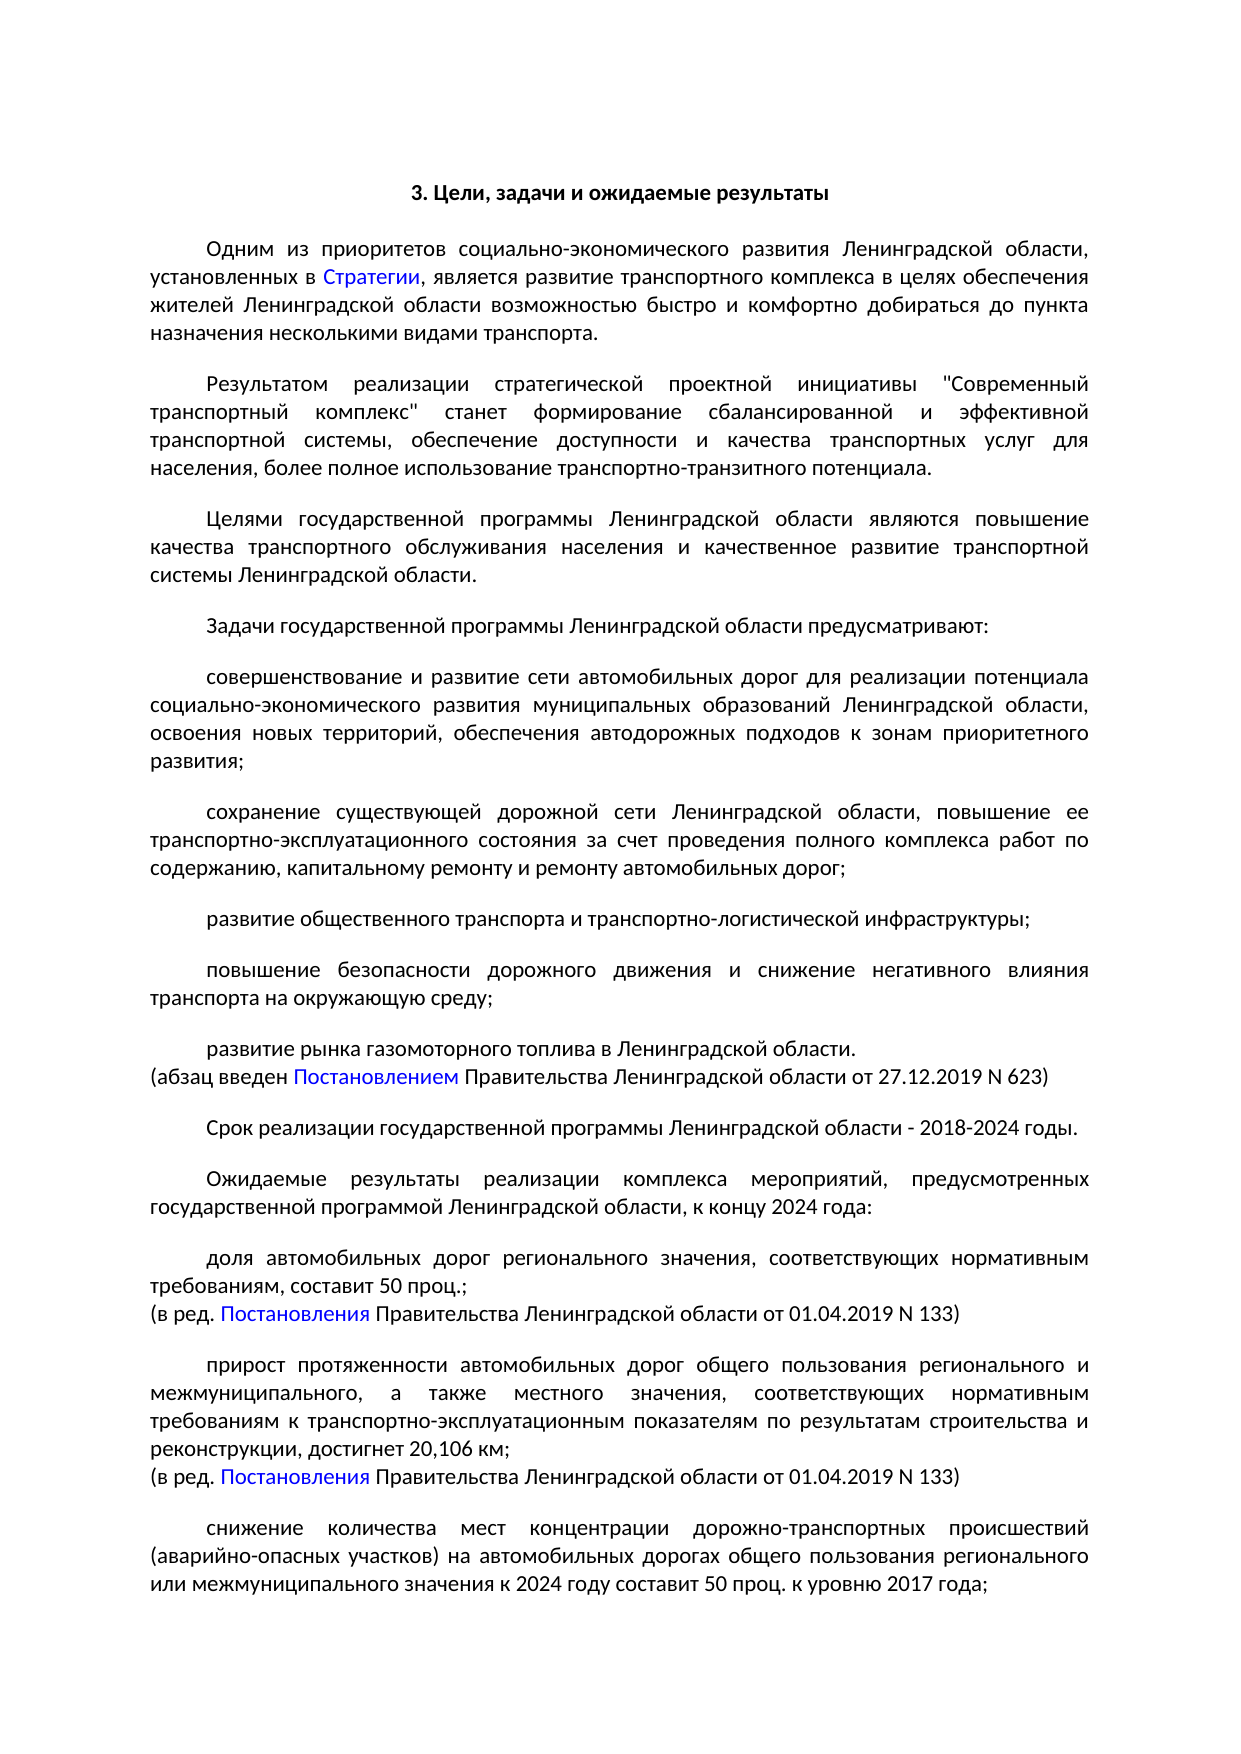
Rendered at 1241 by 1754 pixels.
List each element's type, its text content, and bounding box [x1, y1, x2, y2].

text снижение количества мест концентрации дорожно-транспортных происшествий (аварийно-опасных участков) на автомобильных дорогах общего пользования регионального или межмуниципального значения к 2024 году составит 50 проц. к уровню 2017 года; [150, 1513, 1090, 1597]
text развитие общественного транспорта и транспортно-логистической инфраструктуры; [150, 904, 1090, 932]
text доля автомобильных дорог регионального значения, соответствующих нормативным требованиям, составит 50 проц.; [150, 1243, 1090, 1299]
text сохранение существующей дорожной сети Ленинградской области, повышение ее транспортно-эксплуатационного состояния за счет проведения полного комплекса работ по содержанию, капитальному ремонту и ремонту автомобильных дорог; [150, 797, 1090, 881]
text прирост протяженности автомобильных дорог общего пользования регионального и межмуниципального, а также местного значения, соответствующих нормативным требованиям к транспортно-эксплуатационным показателям по результатам строительства и реконструкции, достигнет 20,106 км; [150, 1350, 1090, 1462]
text (абзац введен Постановлением Правительства Ленинградской области от 27.12.2019 N 623) [150, 1062, 1090, 1090]
title 3. Цели, задачи и ожидаемые результаты [150, 178, 1090, 206]
text Целями государственной программы Ленинградской области являются повышение качества транспортного обслуживания населения и качественное развитие транспортной системы Ленинградской области. [150, 504, 1090, 588]
text совершенствование и развитие сети автомобильных дорог для реализации потенциала социально-экономического развития муниципальных образований Ленинградской области, освоения новых территорий, обеспечения автодорожных подходов к зонам приоритетного развития; [150, 662, 1090, 774]
text (в ред. Постановления Правительства Ленинградской области от 01.04.2019 N 133) [150, 1462, 1090, 1490]
text Задачи государственной программы Ленинградской области предусматривают: [150, 611, 1090, 639]
text Ожидаемые результаты реализации комплекса мероприятий, предусмотренных государственной программой Ленинградской области, к концу 2024 года: [150, 1164, 1090, 1220]
text Одним из приоритетов социально-экономического развития Ленинградской области, установленных в Стратегии, является развитие транспортного комплекса в целях обеспечения жителей Ленинградской области возможностью быстро и комфортно добираться до пункта назначения несколькими видами транспорта. [150, 234, 1090, 346]
text Результатом реализации стратегической проектной инициативы "Современный транспортный комплекс" станет формирование сбалансированной и эффективной транспортной системы, обеспечение доступности и качества транспортных услуг для населения, более полное использование транспортно-транзитного потенциала. [150, 369, 1090, 481]
text Срок реализации государственной программы Ленинградской области - 2018-2024 годы. [150, 1113, 1090, 1141]
text развитие рынка газомоторного топлива в Ленинградской области. [150, 1034, 1090, 1062]
text (в ред. Постановления Правительства Ленинградской области от 01.04.2019 N 133) [150, 1299, 1090, 1327]
text повышение безопасности дорожного движения и снижение негативного влияния транспорта на окружающую среду; [150, 955, 1090, 1011]
